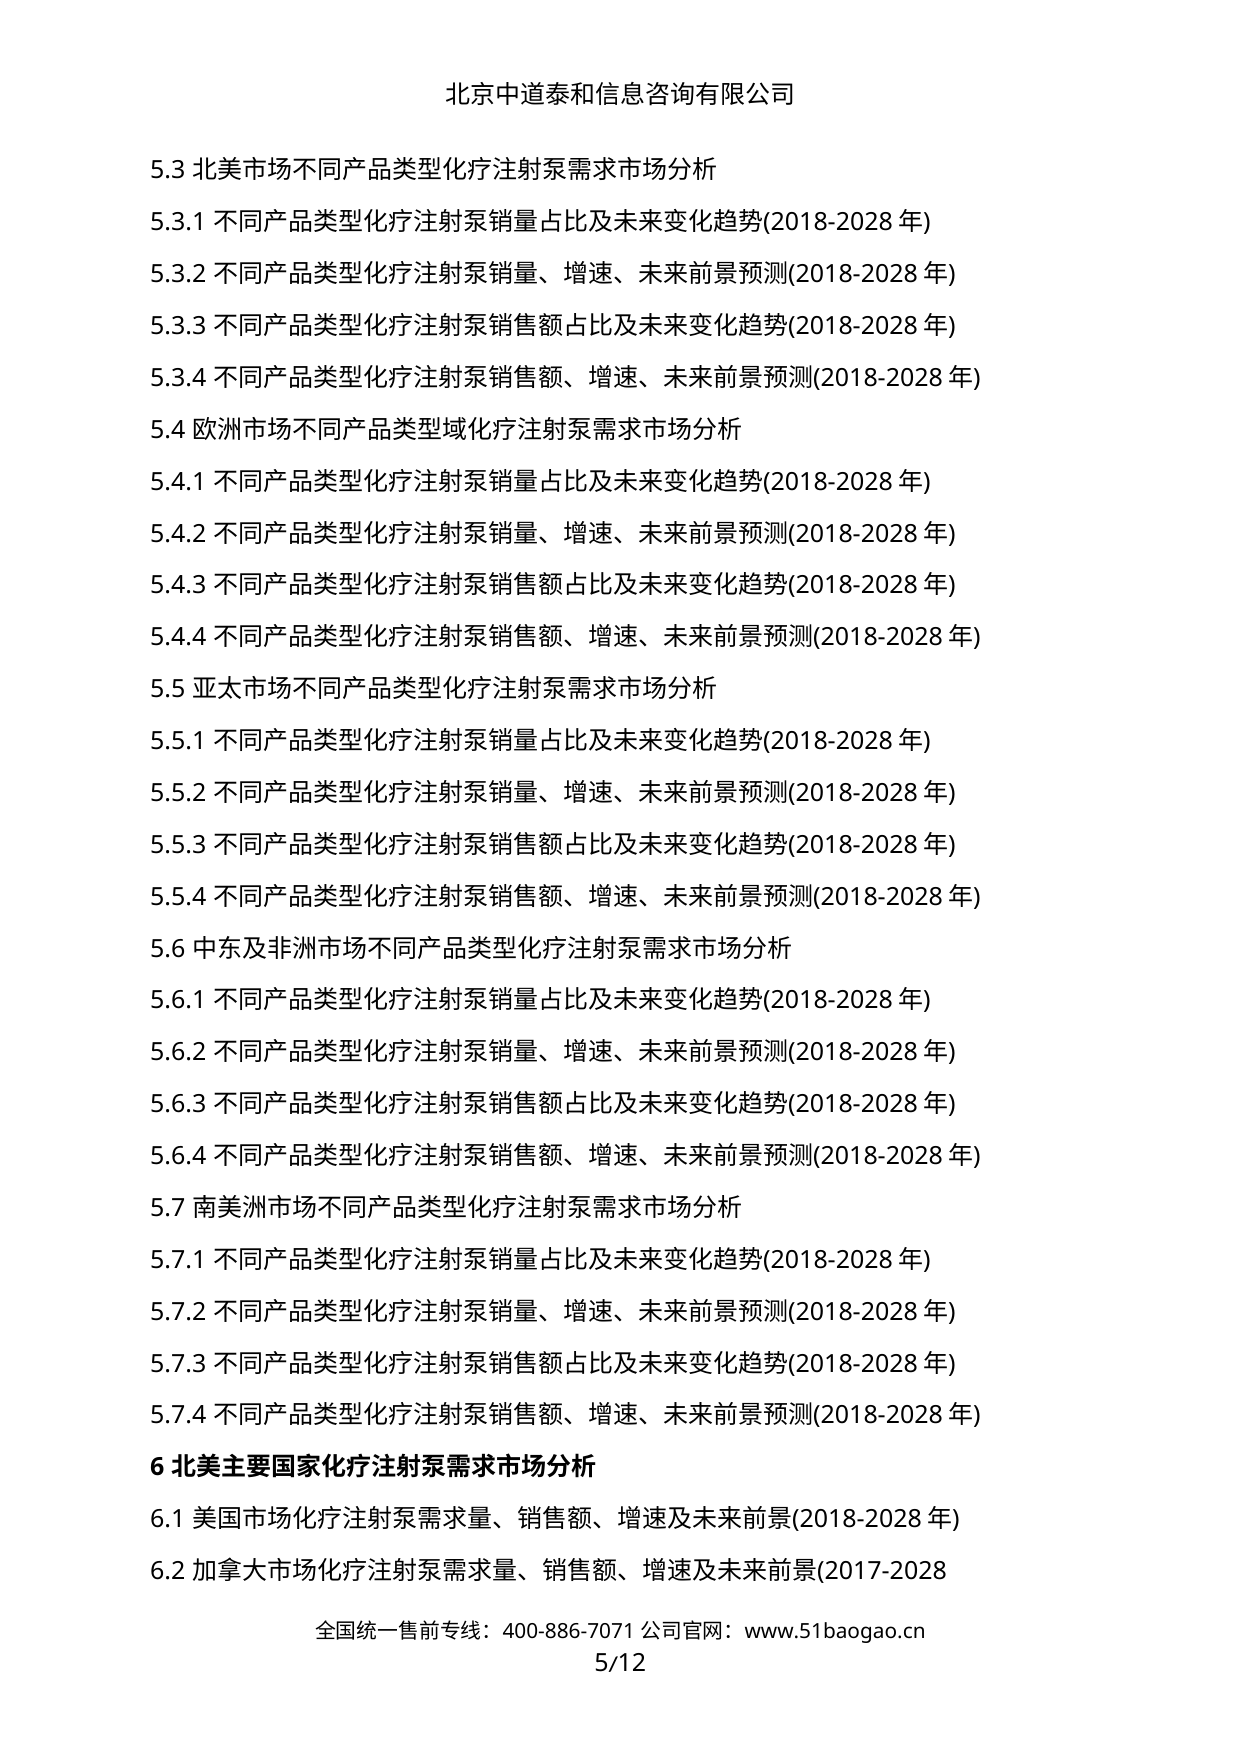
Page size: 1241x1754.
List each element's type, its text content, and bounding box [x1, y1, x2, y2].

text 5.5.3 不同产品类型化疗注射泵销售额占比及未来变化趋势(2018-2028年) [150, 824, 1090, 861]
text 5.6.2 不同产品类型化疗注射泵销量、增速、未来前景预测(2018-2028年) [150, 1032, 1090, 1068]
text 5.3 北美市场不同产品类型化疗注射泵需求市场分析 [150, 150, 1090, 186]
text 5.7.1 不同产品类型化疗注射泵销量占比及未来变化趋势(2018-2028年) [150, 1239, 1090, 1276]
text 5.6.4 不同产品类型化疗注射泵销售额、增速、未来前景预测(2018-2028年) [150, 1136, 1090, 1172]
text 5.3.2 不同产品类型化疗注射泵销量、增速、未来前景预测(2018-2028年) [150, 254, 1090, 290]
text 5.7.4 不同产品类型化疗注射泵销售额、增速、未来前景预测(2018-2028年) [150, 1395, 1090, 1431]
text 5.4.2 不同产品类型化疗注射泵销量、增速、未来前景预测(2018-2028年) [150, 513, 1090, 549]
text 6.1 美国市场化疗注射泵需求量、销售额、增速及未来前景(2018-2028年) [150, 1499, 1090, 1535]
text 6 北美主要国家化疗注射泵需求市场分析 [150, 1447, 1090, 1483]
text 5.3.3 不同产品类型化疗注射泵销售额占比及未来变化趋势(2018-2028年) [150, 306, 1090, 342]
text 5.5.4 不同产品类型化疗注射泵销售额、增速、未来前景预测(2018-2028年) [150, 876, 1090, 912]
text 5.7.3 不同产品类型化疗注射泵销售额占比及未来变化趋势(2018-2028年) [150, 1343, 1090, 1379]
text 6.2 加拿大市场化疗注射泵需求量、销售额、增速及未来前景(2017-2028 [150, 1551, 1090, 1587]
text 5.4.3 不同产品类型化疗注射泵销售额占比及未来变化趋势(2018-2028年) [150, 565, 1090, 601]
text 5.4.4 不同产品类型化疗注射泵销售额、增速、未来前景预测(2018-2028年) [150, 617, 1090, 653]
text 5.7 南美洲市场不同产品类型化疗注射泵需求市场分析 [150, 1187, 1090, 1224]
text 5.6 中东及非洲市场不同产品类型化疗注射泵需求市场分析 [150, 928, 1090, 964]
text 5.5 亚太市场不同产品类型化疗注射泵需求市场分析 [150, 669, 1090, 705]
text 5.6.1 不同产品类型化疗注射泵销量占比及未来变化趋势(2018-2028年) [150, 980, 1090, 1016]
text 5.7.2 不同产品类型化疗注射泵销量、增速、未来前景预测(2018-2028年) [150, 1291, 1090, 1327]
text 5.6.3 不同产品类型化疗注射泵销售额占比及未来变化趋势(2018-2028年) [150, 1084, 1090, 1120]
text 5.5.2 不同产品类型化疗注射泵销量、增速、未来前景预测(2018-2028年) [150, 772, 1090, 809]
text 5.5.1 不同产品类型化疗注射泵销量占比及未来变化趋势(2018-2028年) [150, 721, 1090, 757]
text 5.3.1 不同产品类型化疗注射泵销量占比及未来变化趋势(2018-2028年) [150, 202, 1090, 238]
text 5.4.1 不同产品类型化疗注射泵销量占比及未来变化趋势(2018-2028年) [150, 461, 1090, 497]
text 5.4 欧洲市场不同产品类型域化疗注射泵需求市场分析 [150, 409, 1090, 446]
text 5.3.4 不同产品类型化疗注射泵销售额、增速、未来前景预测(2018-2028年) [150, 357, 1090, 394]
